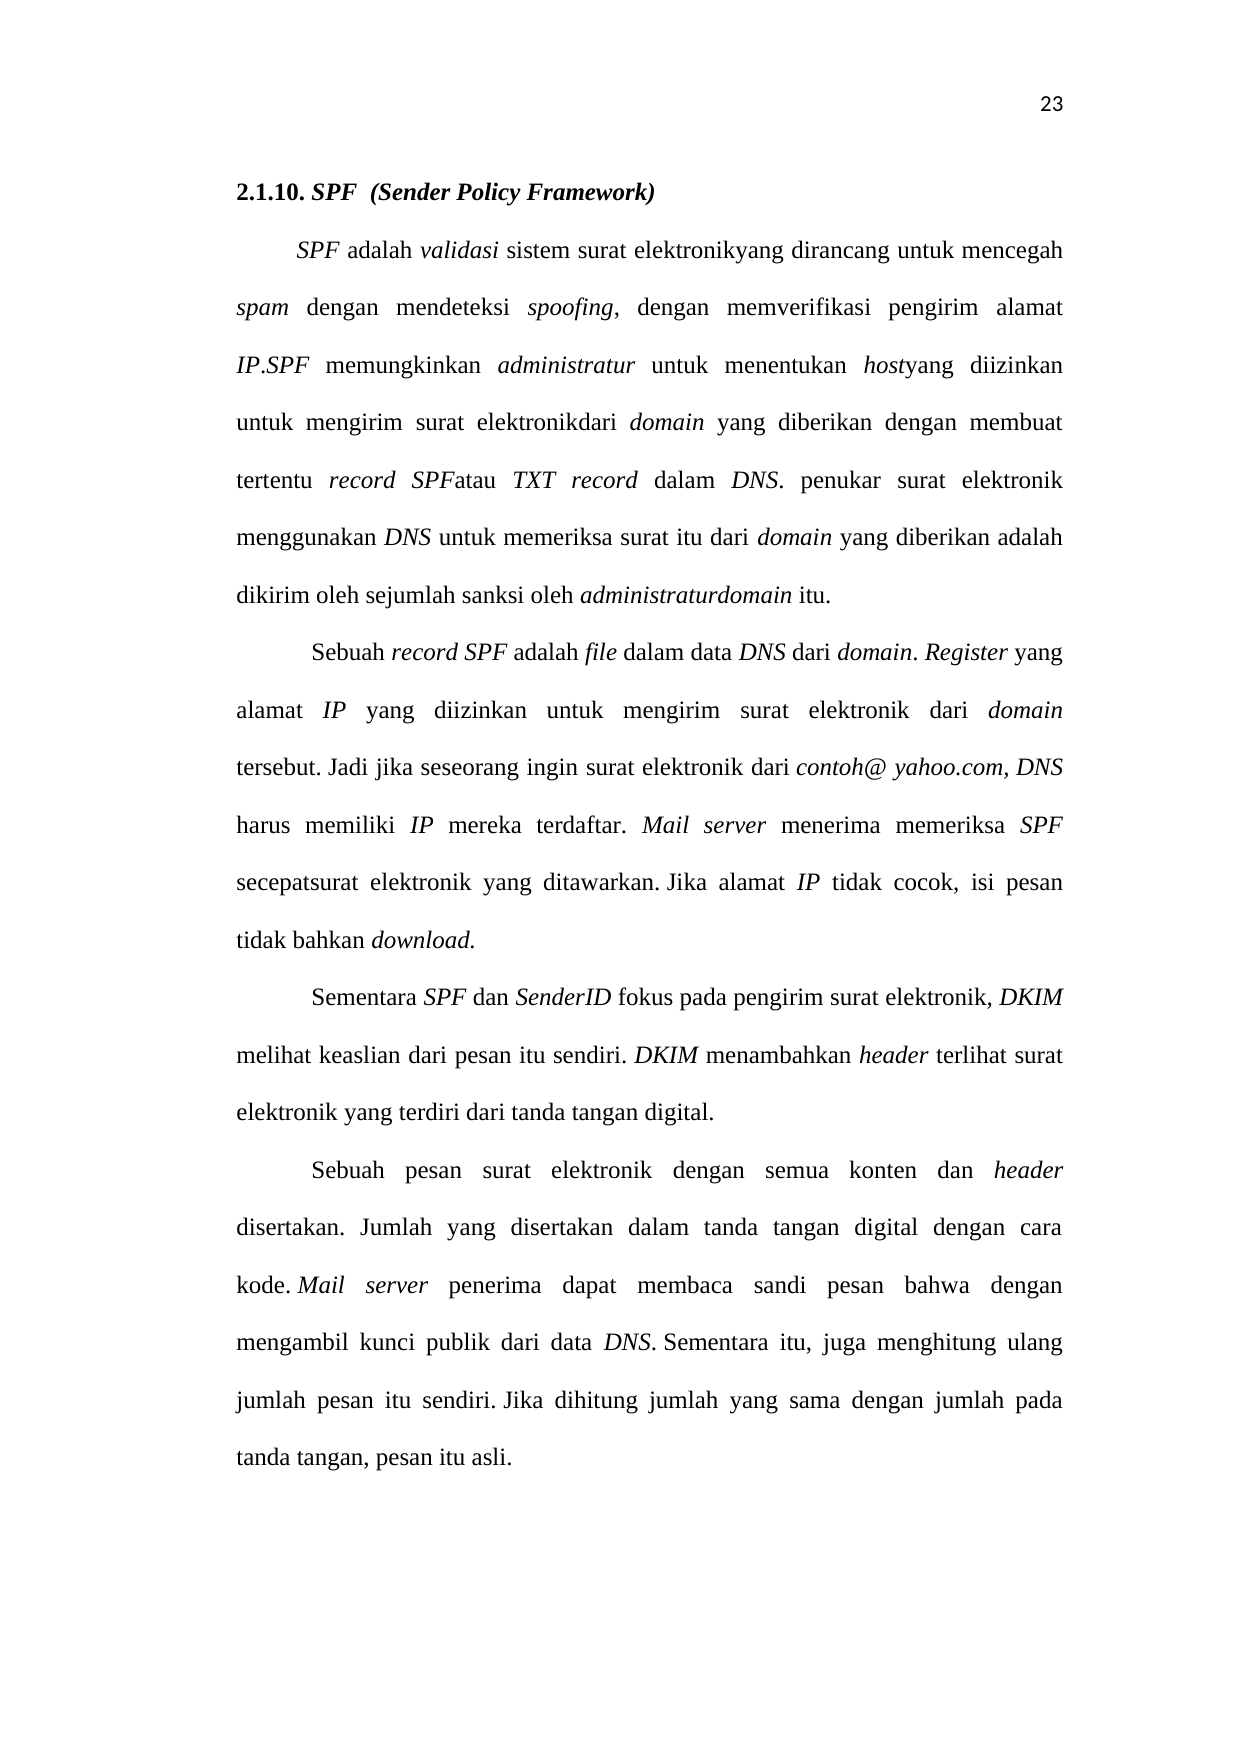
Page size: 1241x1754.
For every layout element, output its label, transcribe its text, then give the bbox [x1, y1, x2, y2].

text SPF adalah validasi sistem surat elektronikyang dirancang untuk mencegah spam dengan mendeteksi spoofing, dengan memverifikasi pengirim alamat IP.SPF memungkinkan administratur untuk menentukan hostyang diizinkan untuk mengirim surat elektronikdari domain yang diberikan dengan membuat tertentu record SPFatau TXT record dalam DNS. penukar elektronik menggunakan DNS untuk memeriksa surat itu dari domain yang diberikan adalah dikirim oleh sejumlah sanksi oleh administraturdomain itu. [236, 235, 1063, 608]
list SPF (Sender Policy Framework) [236, 177, 1063, 206]
text Sementara SPF dan SenderID fokus pada pengirim surat elektronik, DKIM melihat keaslian dari pesan itu sendiri. DKIM menambahkan header terlihat surat elektronik yang terdiri dari tanda tangan digital. [236, 982, 1063, 1126]
text Sebuah pesan surat elektronik dengan semua konten dan header disertakan. Jumlah yang disertakan dalam tanda tangan digital dengan cara kode. Mail server penerima dapat membaca sandi pesan bahwa dengan mengambil kunci publik dari data DNS. Sementara itu, juga menghitung ulang jumlah pesan itu sendiri. Jika dihitung jumlah yang sama dengan jumlah pada tanda tangan, pesan itu asli. [236, 1155, 1063, 1471]
text Sebuah record SPF adalah file dalam data DNS dari domain. Register yang alamat IP yang diizinkan untuk mengirim surat elektronik dari domain tersebut. Jadi jika seseorang ingin surat elektronik dari contoh@ yahoo.com, DNS harus memiliki IP mereka terdaftar. Mail server menerima memeriksa SPF secepatsurat elektronik yang ditawarkan. Jika alamat IP tidak cocok, isi pesan tidak bahkan download. [236, 637, 1063, 953]
